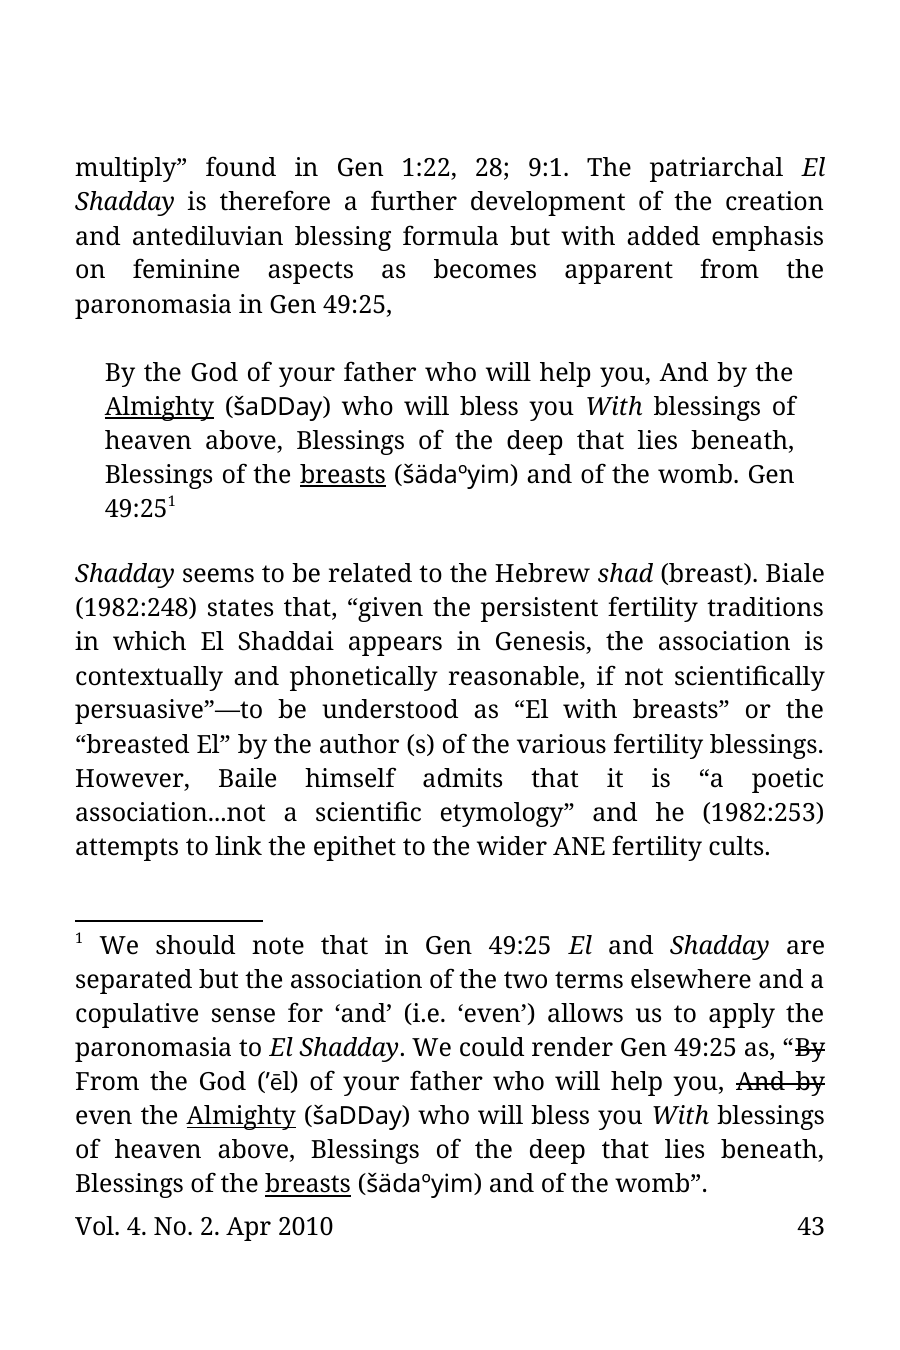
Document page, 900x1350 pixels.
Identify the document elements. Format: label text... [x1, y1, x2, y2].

text By the God of your father who will help you, And by the Almighty (šaDDay) who will bless you With blessings of heaven above, Blessings of the deep that lies beneath, Blessings of the breasts (šädaºyim) and of the womb. Gen 49:25 [104, 354, 795, 525]
text The title is linked with the promise to multiply Abram exceedingly indeed he will become Abraham the father of a nation. The combination “fruitful and multiply” is found a further three times in Genesis (28:3; 35:11; 48:4) in the context of the blessings of El Shadday. This is similar to the pre-patriarchal blessing formula “God blessed...be fruitful and multiply” found in Gen 1:22, 28; 9:1. The patriarchal El Shadday is therefore a further development of the creation and antediluvian blessing formula but with added emphasis on feminine aspects as becomes apparent from the paronomasia in Gen 49:25, [75, 150, 825, 320]
text Shadday seems to be related to the Hebrew shad (breast). Biale (1982:248) states that, “given the persistent fertility traditions in which El Shaddai appears in Genesis, the association is contextually and phonetically reasonable, if not scientifically persuasive”—to be understood as “El with breasts” or the “breasted El” by the author (s) of the various fertility blessings. However, Baile himself admits that it is “a poetic association...not a scientific etymology” and he (1982:253) attempts to link the epithet to the wider ANE fertility cults. [75, 556, 825, 862]
